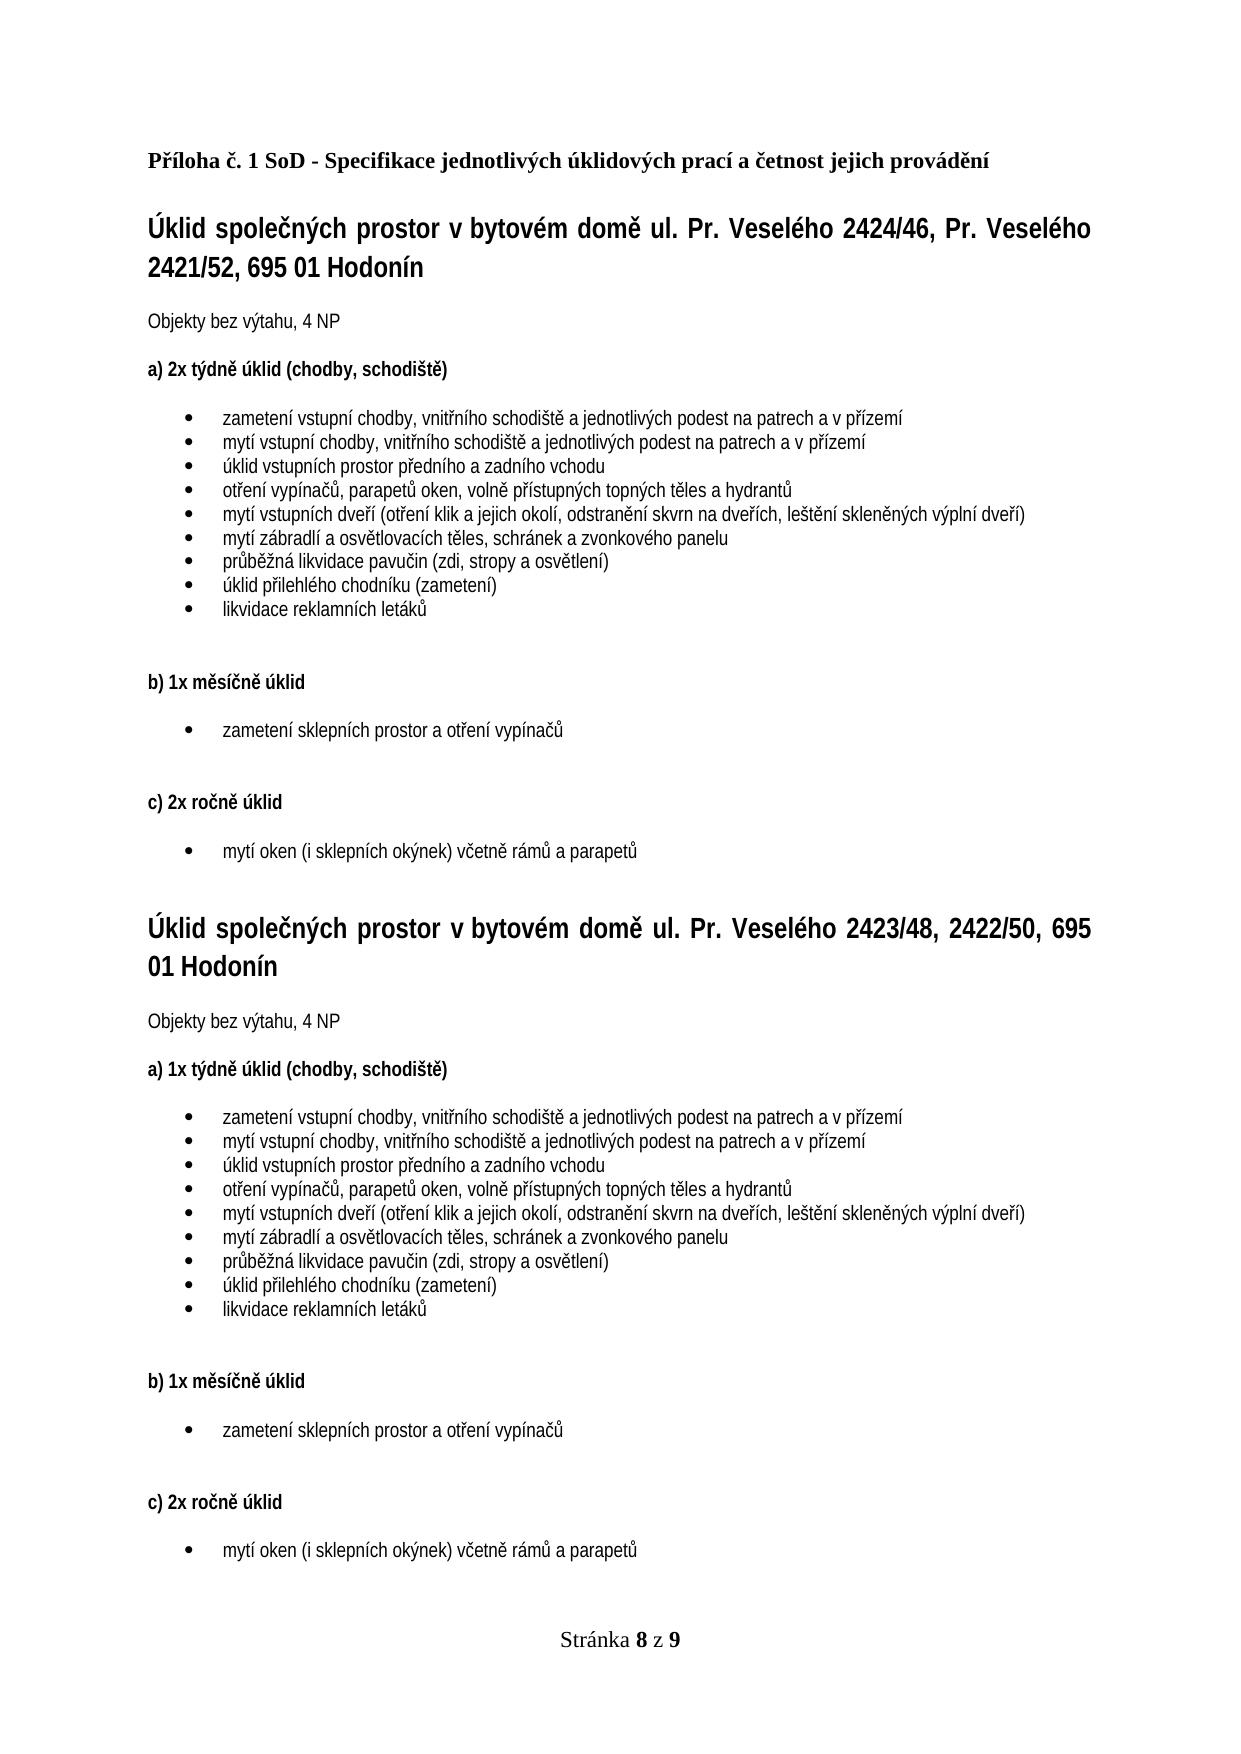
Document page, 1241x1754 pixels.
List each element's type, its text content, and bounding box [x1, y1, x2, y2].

list úklid vstupních prostor předního a zadního vchodu [185, 453, 1093, 477]
list zametení vstupní chodby, vnitřního schodiště a jednotlivých podest na patrech a v přízemí [185, 1105, 1093, 1129]
text b) 1x měsíčně úklid [148, 1369, 1093, 1393]
list otření vypínačů, parapetů oken, volně přístupných topných těles a hydrantů [185, 1177, 1093, 1201]
list likvidace reklamních letáků [185, 597, 1093, 621]
text Úklid společných prostor v bytovém domě ul. Pr. Veselého 2424/46, Pr. Veselého 2421/52, 695 01 Hodonín [148, 211, 1093, 283]
list mytí vstupní chodby, vnitřního schodiště a jednotlivých podest na patrech a v přízemí [185, 1129, 1093, 1153]
list zametení vstupní chodby, vnitřního schodiště a jednotlivých podest na patrech a v přízemí [185, 406, 1093, 429]
list mytí zábradlí a osvětlovacích těles, schránek a zvonkového panelu [185, 525, 1093, 549]
list mytí vstupní chodby, vnitřního schodiště a jednotlivých podest na patrech a v přízemí [185, 429, 1093, 453]
list mytí zábradlí a osvětlovacích těles, schránek a zvonkového panelu [185, 1225, 1093, 1249]
text Úklid společných prostor v bytovém domě ul. Pr. Veselého 2423/48, 2422/50, 695 01 Hodonín [148, 911, 1093, 983]
list mytí oken (i sklepních okýnek) včetně rámů a parapetů [185, 1538, 1093, 1562]
text a) 1x týdně úklid (chodby, schodiště) [148, 1057, 1093, 1081]
list úklid přilehlého chodníku (zametení) [185, 1273, 1093, 1297]
list úklid přilehlého chodníku (zametení) [185, 573, 1093, 597]
list úklid vstupních prostor předního a zadního vchodu [185, 1153, 1093, 1177]
text c) 2x ročně úklid [148, 790, 1093, 814]
list mytí oken (i sklepních okýnek) včetně rámů a parapetů [185, 838, 1093, 862]
text Příloha č. 1 SoD - Specifikace jednotlivých úklidových prací a četnost jejich provádění [148, 148, 1093, 174]
list otření vypínačů, parapetů oken, volně přístupných topných těles a hydrantů [185, 477, 1093, 501]
list průběžná likvidace pavučin (zdi, stropy a osvětlení) [185, 1249, 1093, 1273]
list mytí vstupních dveří (otření klik a jejich okolí, odstranění skvrn na dveřích, leštění skleněných výplní dveří) [185, 1201, 1093, 1225]
list likvidace reklamních letáků [185, 1297, 1093, 1321]
list zametení sklepních prostor a otření vypínačů [185, 718, 1093, 742]
text a) 2x týdně úklid (chodby, schodiště) [148, 357, 1093, 381]
text Objekty bez výtahu, 4 NP [148, 309, 1093, 333]
list zametení sklepních prostor a otření vypínačů [185, 1417, 1093, 1441]
text b) 1x měsíčně úklid [148, 669, 1093, 693]
list mytí vstupních dveří (otření klik a jejich okolí, odstranění skvrn na dveřích, leštění skleněných výplní dveří) [185, 501, 1093, 525]
text Objekty bez výtahu, 4 NP [148, 1008, 1093, 1032]
text c) 2x ročně úklid [148, 1490, 1093, 1514]
list průběžná likvidace pavučin (zdi, stropy a osvětlení) [185, 549, 1093, 573]
